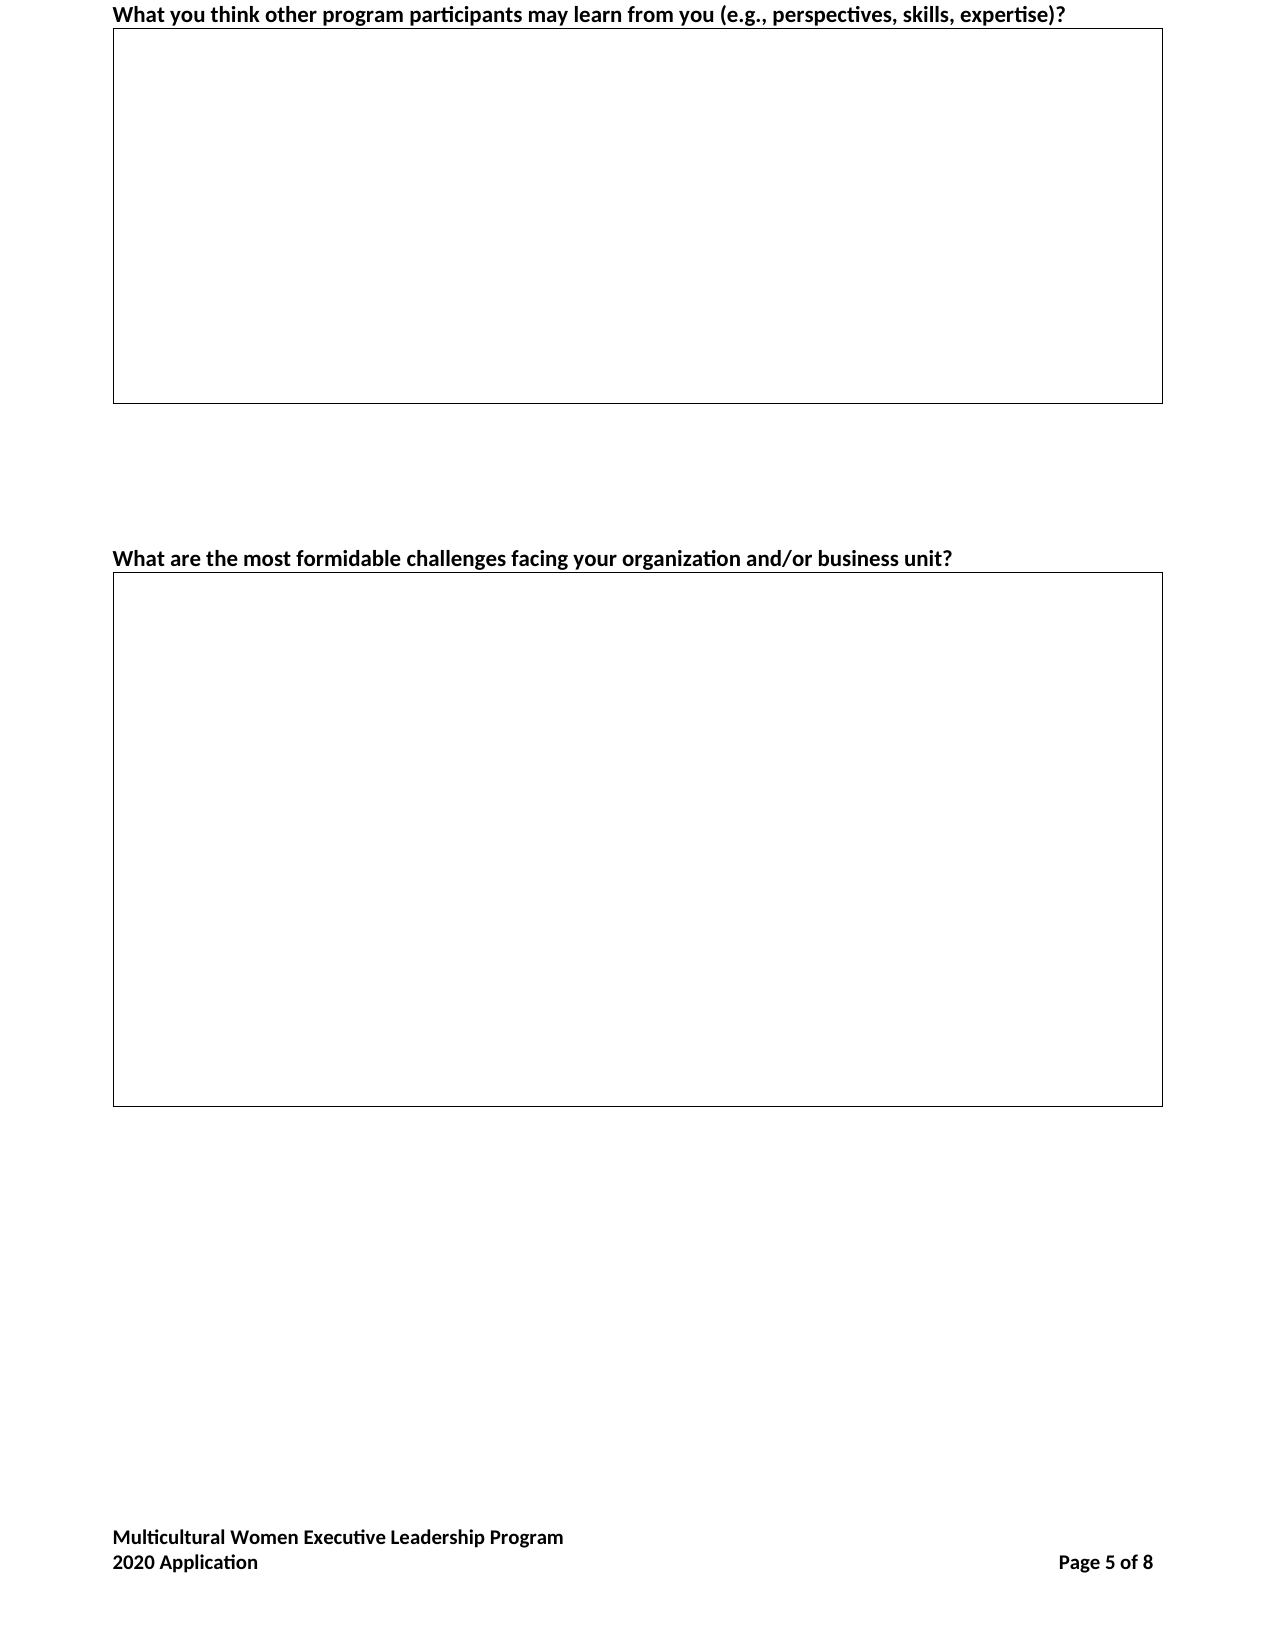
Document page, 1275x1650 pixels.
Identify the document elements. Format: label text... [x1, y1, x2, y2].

table_header [114, 29, 1162, 403]
text What are the most formidable challenges facing your organization and/or business unit? [112, 544, 1162, 572]
text What you think other program participants may learn from you (e.g., perspectives, skills, expertise)? [112, 0, 1162, 28]
table_header [114, 573, 1162, 1106]
